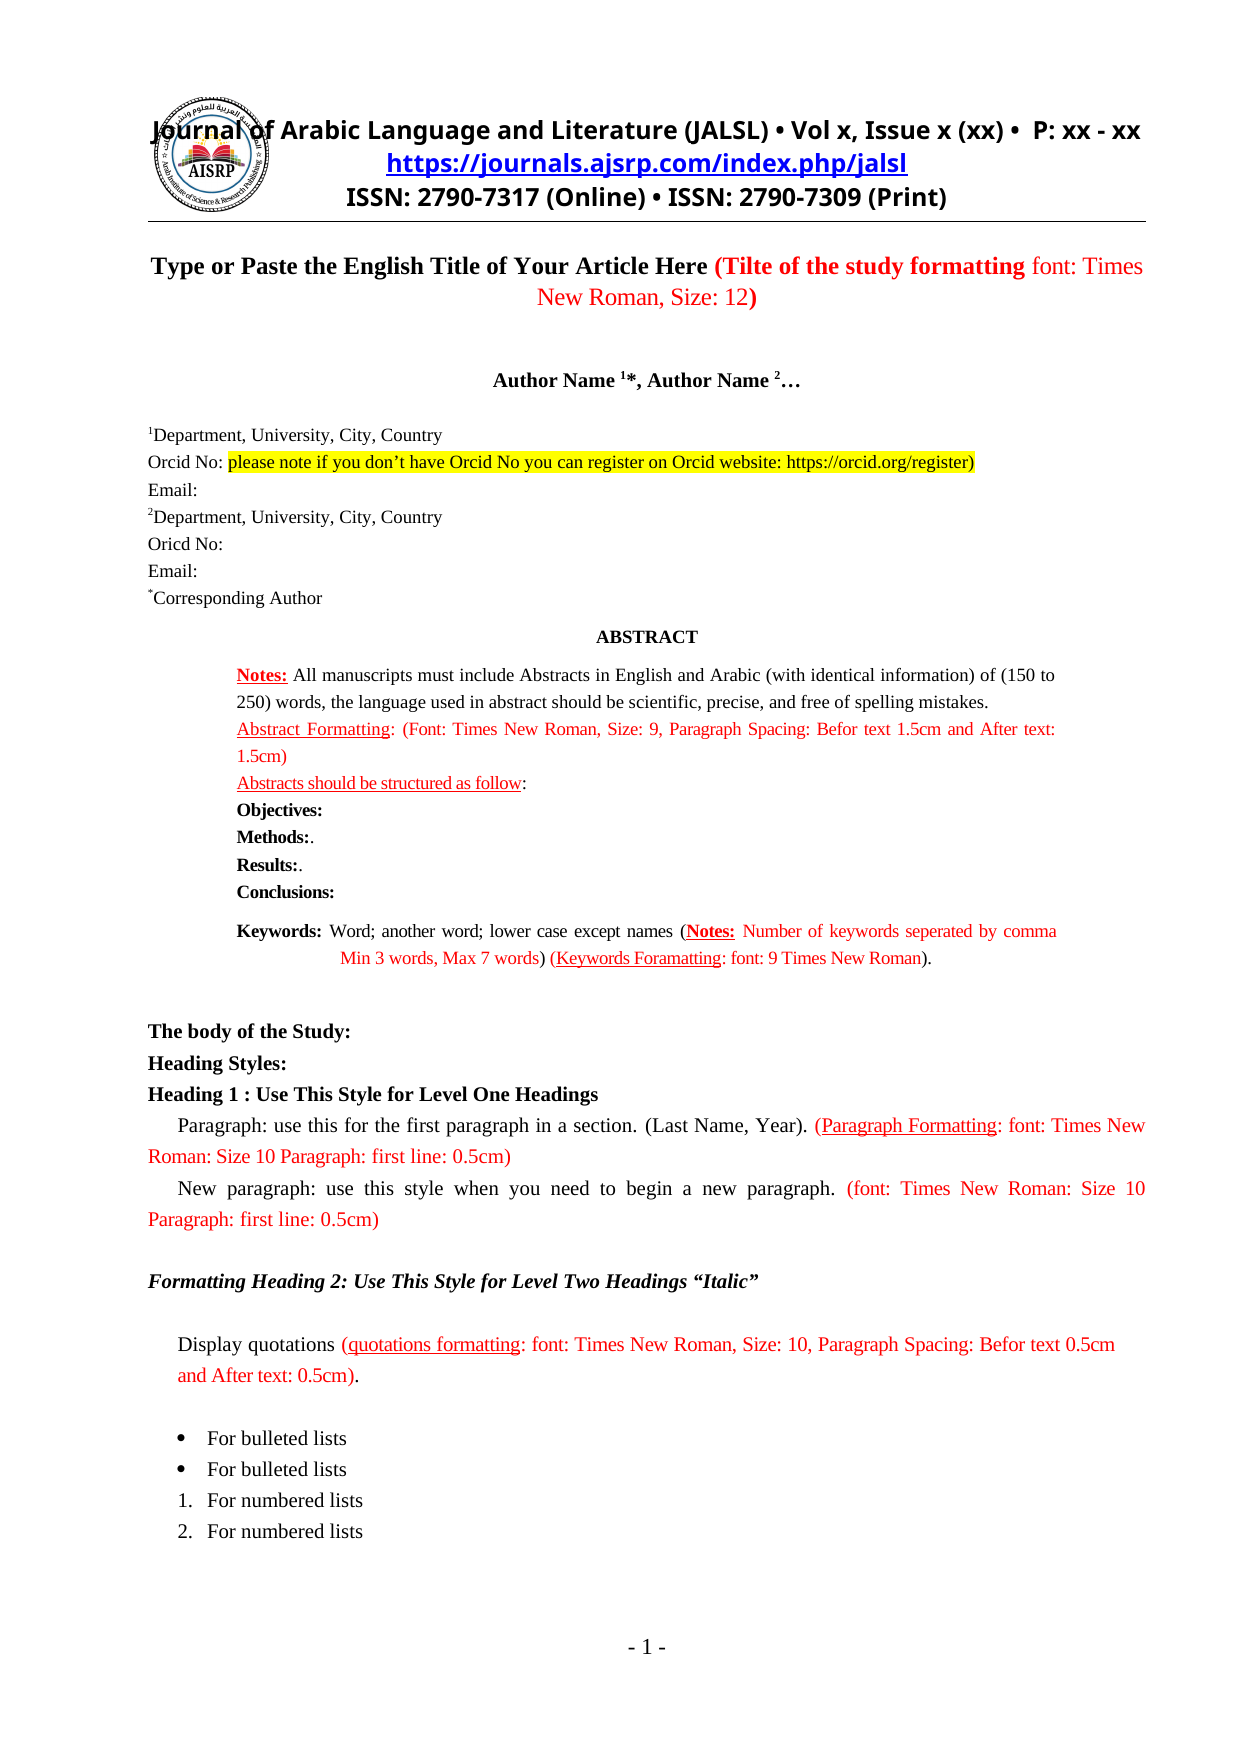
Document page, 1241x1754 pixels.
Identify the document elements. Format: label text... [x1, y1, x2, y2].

text Orcid No: please note if you don’t have Orcid No you can register on Orcid website: https://orcid.org/register) [148, 447, 1057, 474]
text Heading 1 : Use This Style for Level One Headings [148, 1076, 1146, 1108]
list For numbered lists [177, 1483, 1146, 1514]
list For numbered lists [177, 1514, 1146, 1545]
text Methods:. [236, 822, 1057, 849]
text *Corresponding Author [148, 583, 1057, 610]
picture [154, 97, 269, 212]
text Abstracts should be structured as follow: [236, 768, 1057, 795]
text ABSTRACT [148, 610, 1146, 651]
text Results:. [236, 849, 1057, 876]
text 1Department, University, City, Country [148, 420, 1057, 447]
text Paragraph: use this for the first paragraph in a section. (Last Name, Year). (Paragraph Formatting: font: Times New Roman: Size 10 Paragraph: first line: 0.5cm) [148, 1108, 1146, 1170]
text New paragraph: use this style when you need to begin a new paragraph. (font: Times New Roman: Size 10 Paragraph: first line: 0.5cm) [148, 1170, 1146, 1233]
text Email: [148, 556, 1057, 583]
text Author Name 1*, Author Name 2… [148, 366, 1146, 393]
text Formatting Heading 2: Use This Style for Level Two Headings “Italic” [148, 1264, 1057, 1295]
text Conclusions: [236, 876, 1057, 903]
text Keywords: Word; another word; lower case except names (Notes: Number of keywords seperated by comma Min 3 words, Max 7 words) (Keywords Foramatting: font: 9 Times New Roman). [236, 916, 1057, 970]
text Oricd No: [148, 528, 1057, 556]
list For bulleted lists [177, 1451, 1146, 1483]
text 2Department, University, City, Country [148, 501, 1057, 528]
text Notes: All manuscripts must include Abstracts in English and Arabic (with identical information) of (150 to 250) words, the language used in abstract should be scientific, precise, and free of spelling mistakes. [236, 660, 1057, 714]
text Heading Styles: [148, 1045, 1146, 1076]
text The body of the Study: [148, 1014, 1146, 1045]
list For bulleted lists [177, 1420, 1146, 1451]
text Email: [148, 474, 1057, 501]
text Objectives: [236, 795, 1057, 822]
text Type or Paste the English Title of Your Article Here (Tilte of the study formatting font: Times New Roman, Size: 12) [148, 249, 1146, 312]
text Abstract Formatting: (Font: Times New Roman, Size: 9, Paragraph Spacing: Befor text 1.5cm and After text: 1.5cm) [236, 714, 1057, 768]
text Display quotations (quotations formatting: font: Times New Roman, Size: 10, Paragraph Spacing: Befor text 0.5cm and After text: 0.5cm). [177, 1326, 1116, 1389]
